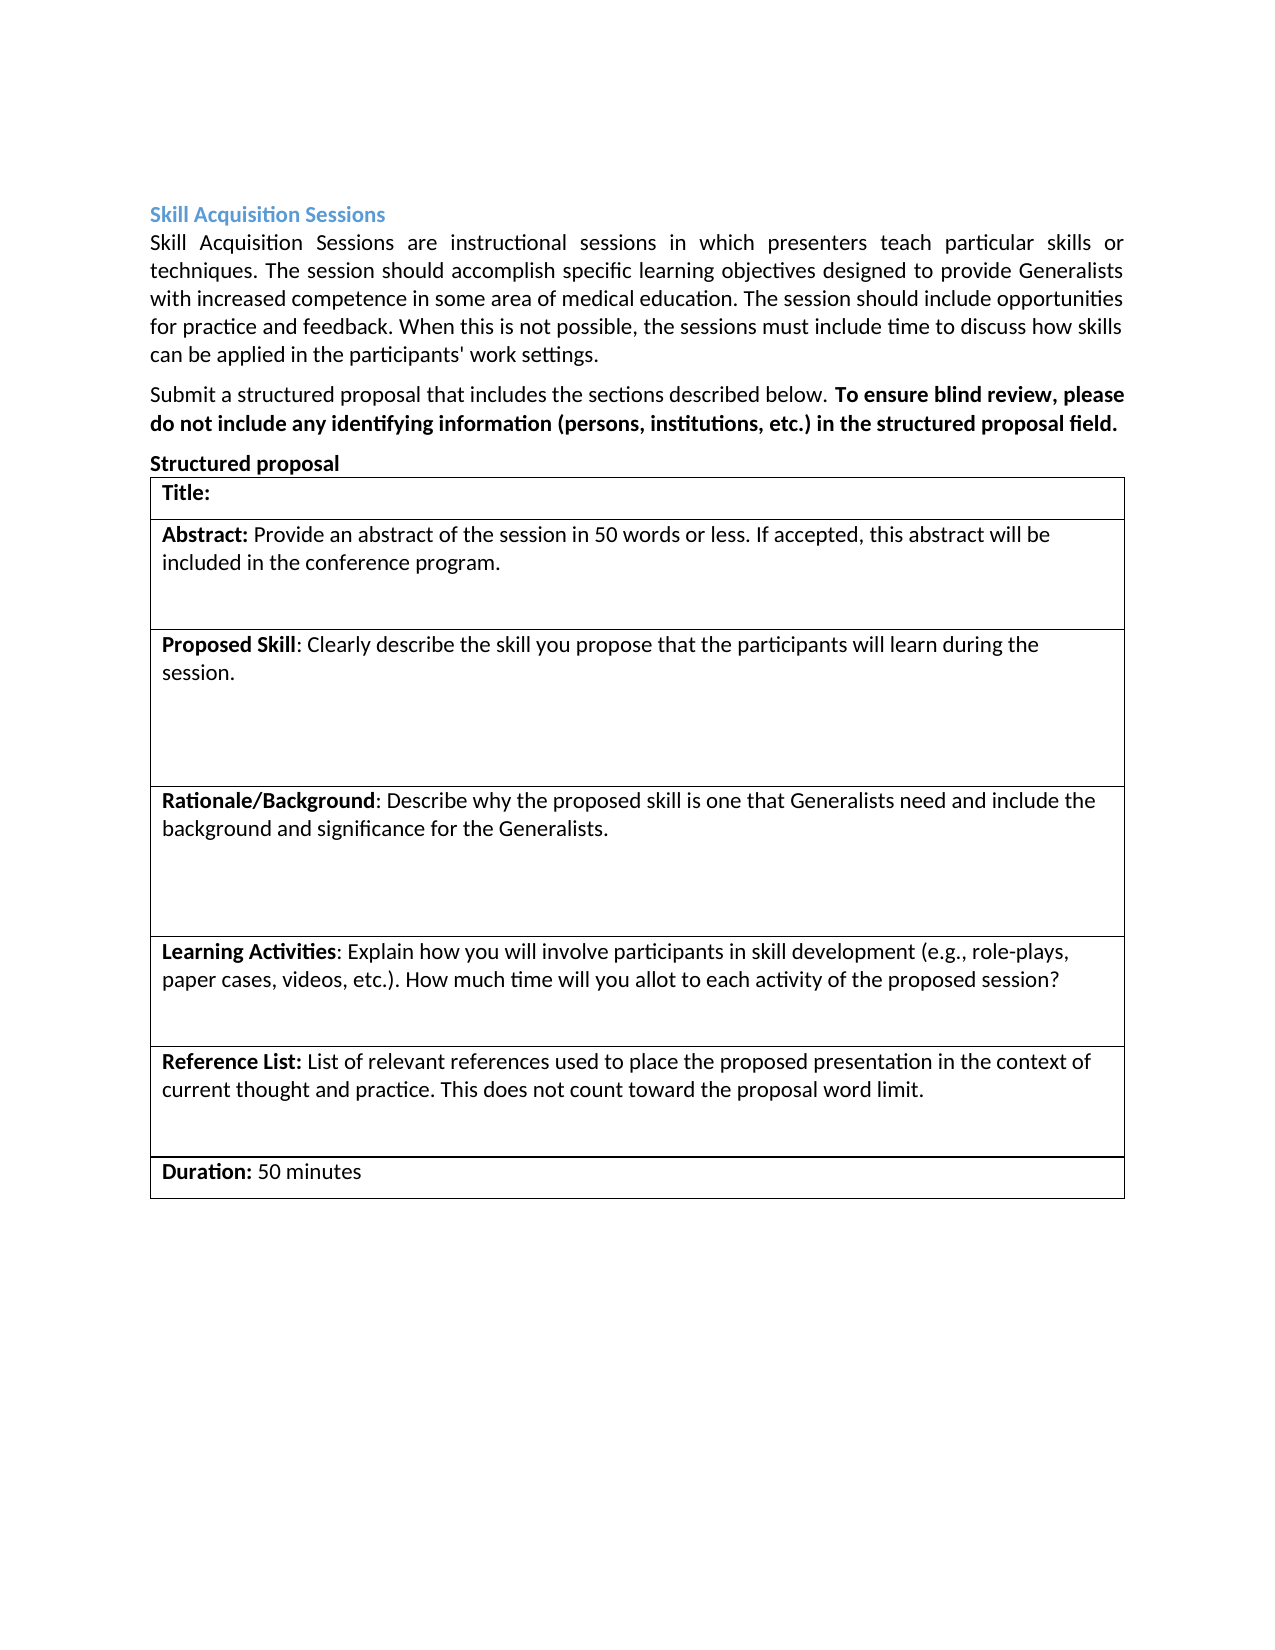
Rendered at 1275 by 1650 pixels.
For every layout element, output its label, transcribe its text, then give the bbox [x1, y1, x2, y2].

subtitle Skill Acquisition Sessions [150, 200, 1125, 228]
table_cell Duration: 50 minutes [151, 1158, 1124, 1198]
text Structured proposal [150, 449, 1125, 477]
text Skill Acquisition Sessions are instructional sessions in which presenters teach particular skills or techniques. The session should accomplish specific learning objectives designed to provide Generalists with increased competence in some area of medical education. The session should include opportunities for practice and feedback. When this is not possible, the sessions must include time to discuss how skills can be applied in the participants' work settings. [150, 228, 1125, 368]
table_cell Abstract: Provide an abstract of the session in 50 words or less. If accepted, this abstract will be included in the conference program. [151, 520, 1124, 629]
table_cell Proposed Skill: Clearly describe the skill you propose that the participants will learn during the session. [151, 630, 1124, 786]
table_cell Learning Activities: Explain how you will involve participants in skill development (e.g., role-plays, paper cases, videos, etc.). How much time will you allot to each activity of the proposed session? [151, 937, 1124, 1046]
table_cell Reference List: List of relevant references used to place the proposed presentation in the context of current thought and practice. This does not count toward the proposal word limit. [151, 1047, 1124, 1156]
table_cell Rationale/Background: Describe why the proposed skill is one that Generalists need and include the background and significance for the Generalists. [151, 787, 1124, 936]
table_header Title: [151, 478, 1124, 519]
text Submit a structured proposal that includes the sections described below. To ensure blind review, please do not include any identifying information (persons, institutions, etc.) in the structured proposal field. [150, 381, 1125, 437]
